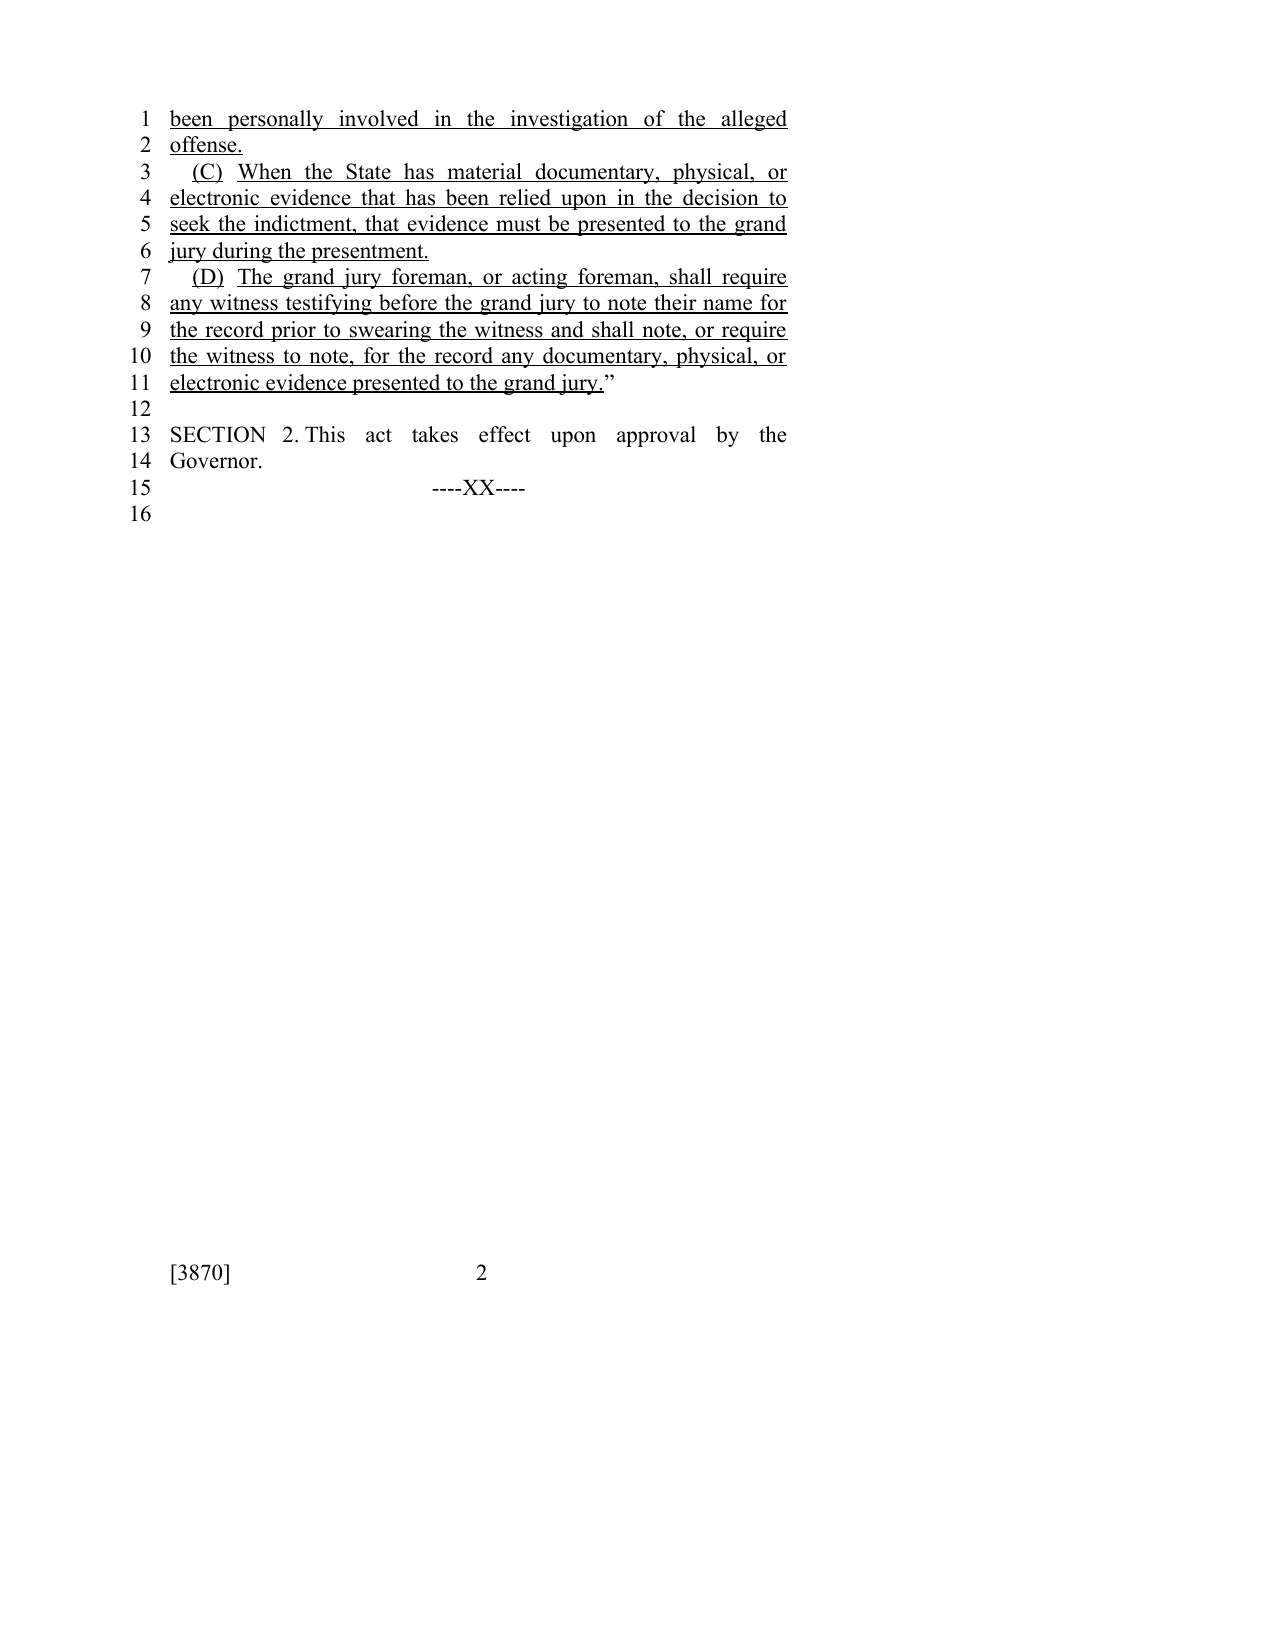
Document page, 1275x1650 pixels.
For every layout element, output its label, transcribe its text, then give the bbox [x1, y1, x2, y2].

text SECTION 2. This act takes effect upon approval by the Governor. [169, 421, 787, 474]
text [169, 105, 787, 128]
text (D) The grand jury foreman, or acting foreman, shall require any witness testifying before the grand jury to note their name for the record prior to swearing the witness and shall note, or require the witness to note, for the record any documentary, physical, or electronic evidence presented to the grand jury.” [169, 263, 787, 312]
text (C) When the State has material documentary, physical, or electronic evidence that has been relied upon in the decision to seek the indictment, that evidence must be presented to the grand jury during the presentment. [169, 158, 787, 207]
text (C) When the State has material documentary, physical, or electronic evidence that has been relied upon in the decision to seek the indictment, that evidence must be presented to the grand jury during the presentment. [169, 234, 787, 263]
text ----XX---- [169, 474, 787, 500]
text (C) When the State has material documentary, physical, or electronic evidence that has been relied upon in the decision to seek the indictment, that evidence must be presented to the grand jury during the presentment. [169, 208, 787, 233]
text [169, 129, 787, 158]
